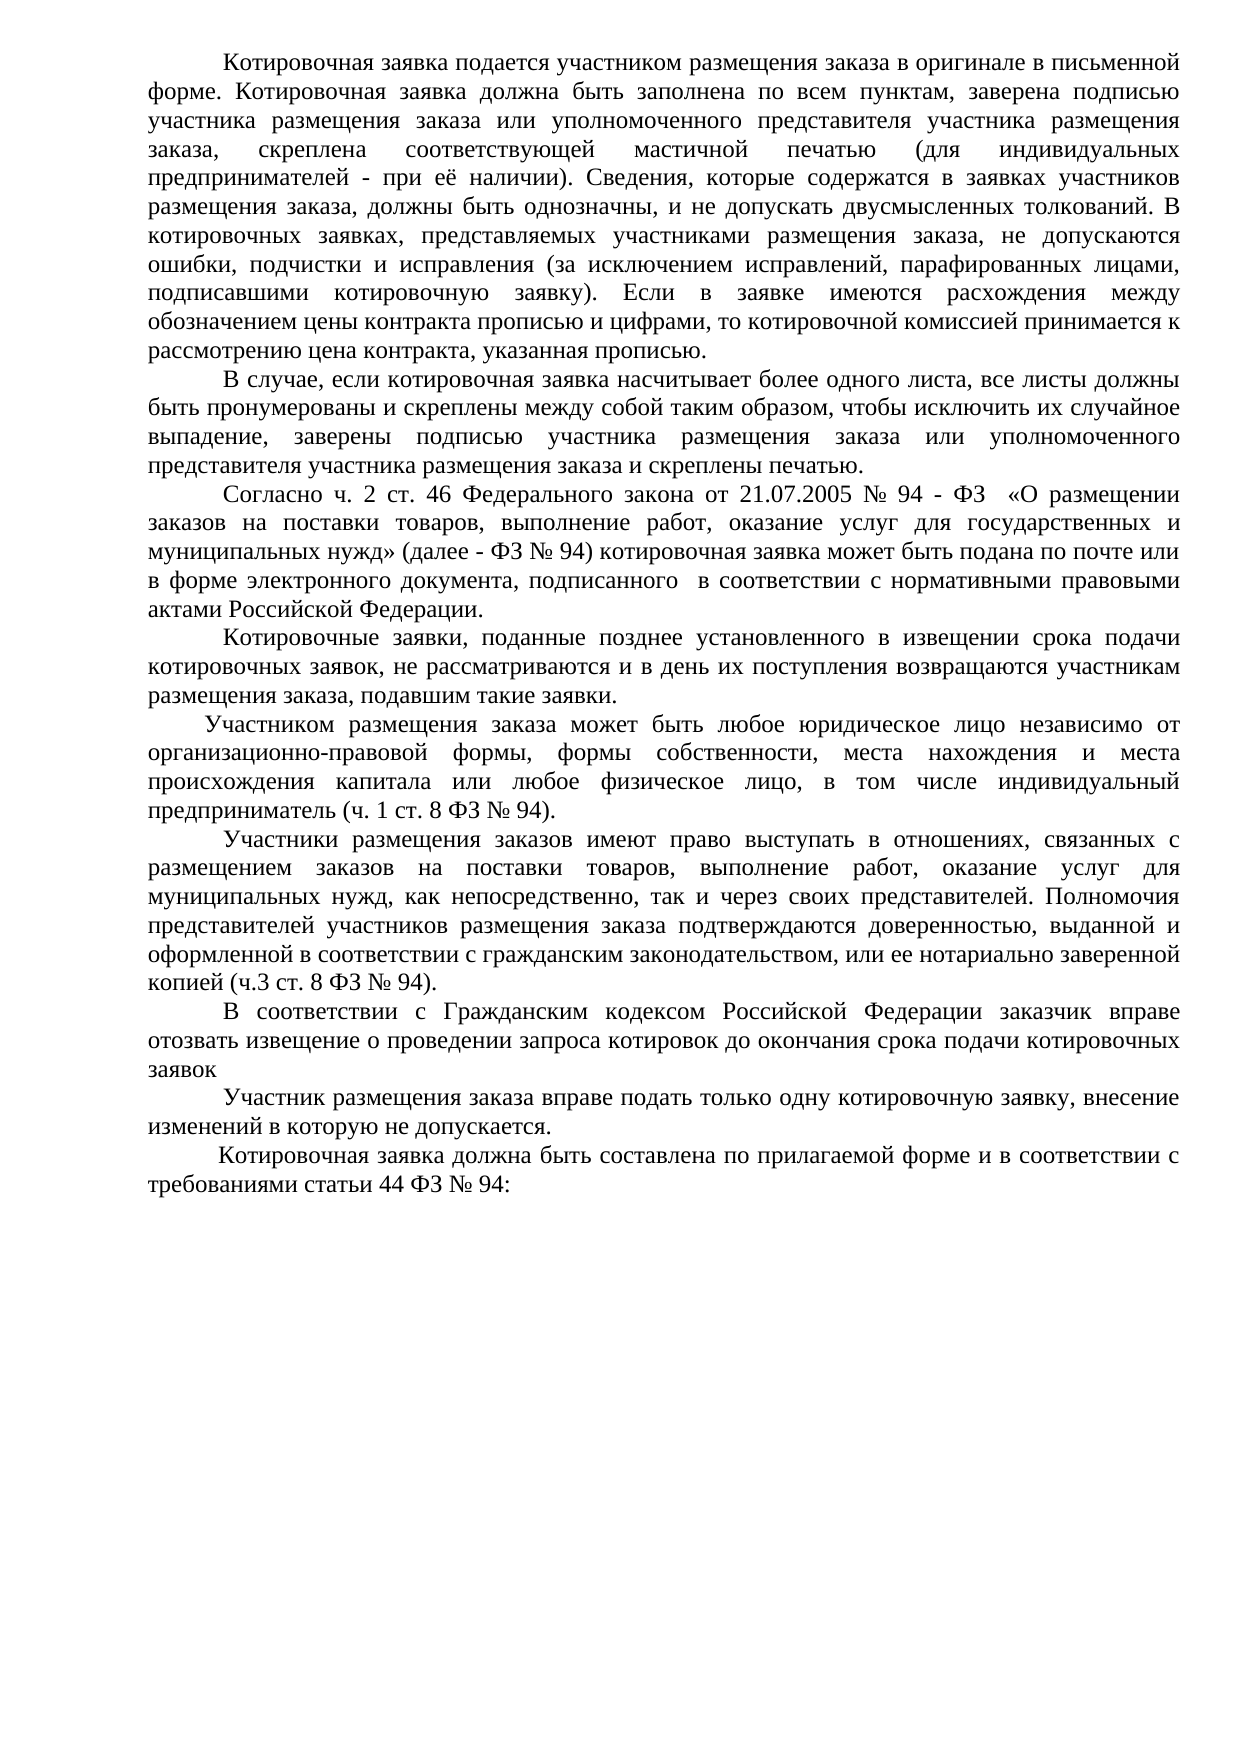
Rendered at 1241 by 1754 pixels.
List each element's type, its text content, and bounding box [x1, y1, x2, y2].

title В соответствии с Гражданским кодексом Российской Федерации заказчик вправе отозвать извещение о проведении запроса котировок до окончания срока подачи котировочных заявок [148, 996, 1181, 1082]
title Котировочные заявки, поданные позднее установленного в извещении срока подачи котировочных заявок, не рассматриваются и в день их поступления возвращаются участникам размещения заказа, подавшим такие заявки. [148, 622, 1181, 709]
text В случае, если котировочная заявка насчитывает более одного листа, все листы должны быть пронумерованы и скреплены между собой таким образом, чтобы исключить их случайное выпадение, заверены подписью участника размещения заказа или уполномоченного представителя участника размещения заказа и скреплены печатью. [148, 364, 1181, 479]
text Участники размещения заказов имеют право выступать в отношениях, связанных с размещением заказов на поставки товаров, выполнение работ, оказание услуг для муниципальных нужд, как непосредственно, так и через своих представителей. Полномочия представителей участников размещения заказа подтверждаются доверенностью, выданной и оформленной в соответствии с гражданским законодательством, или ее нотариально заверенной копией (ч.3 ст. 8 ФЗ № 94). [148, 824, 1181, 996]
title Котировочная заявка должна быть составлена по прилагаемой форме и в соответствии с требованиями статьи 44 ФЗ № 94: [148, 1140, 1181, 1197]
title Согласно ч. 2 ст. 46 Федерального закона от 21.07.2005 № 94 - ФЗ «О размещении заказов на поставки товаров, выполнение работ, оказание услуг для государственных и муниципальных нужд» (далее - ФЗ № 94) котировочная заявка может быть подана по почте или в форме электронного документа, подписанного в соответствии с нормативными правовыми актами Российской Федерации. [148, 479, 1181, 622]
title Участник размещения заказа вправе подать только одну котировочную заявку, внесение изменений в которую не допускается. [148, 1082, 1181, 1140]
text Котировочная заявка подается участником размещения заказа в оригинале в письменной форме. Котировочная заявка должна быть заполнена по всем пунктам, заверена подписью участника размещения заказа или уполномоченного представителя участника размещения заказа, скреплена соответствующей мастичной печатью (для индивидуальных предпринимателей - при её наличии). Сведения, которые содержатся в заявках участников размещения заказа, должны быть однозначны, и не допускать двусмысленных толкований. В котировочных заявках, представляемых участниками размещения заказа, не допускаются ошибки, подчистки и исправления (за исключением исправлений, парафированных лицами, подписавшими котировочную заявку). Если в заявке имеются расхождения между обозначением цены контракта прописью и цифрами, то котировочной комиссией принимается к рассмотрению цена контракта, указанная прописью. [148, 47, 1181, 364]
text Участником размещения заказа может быть любое юридическое лицо независимо от организационно-правовой формы, формы собственности, места нахождения и места происхождения капитала или любое физическое лицо, в том числе индивидуальный предприниматель (ч. 1 ст. 8 ФЗ № 94). [148, 709, 1181, 824]
